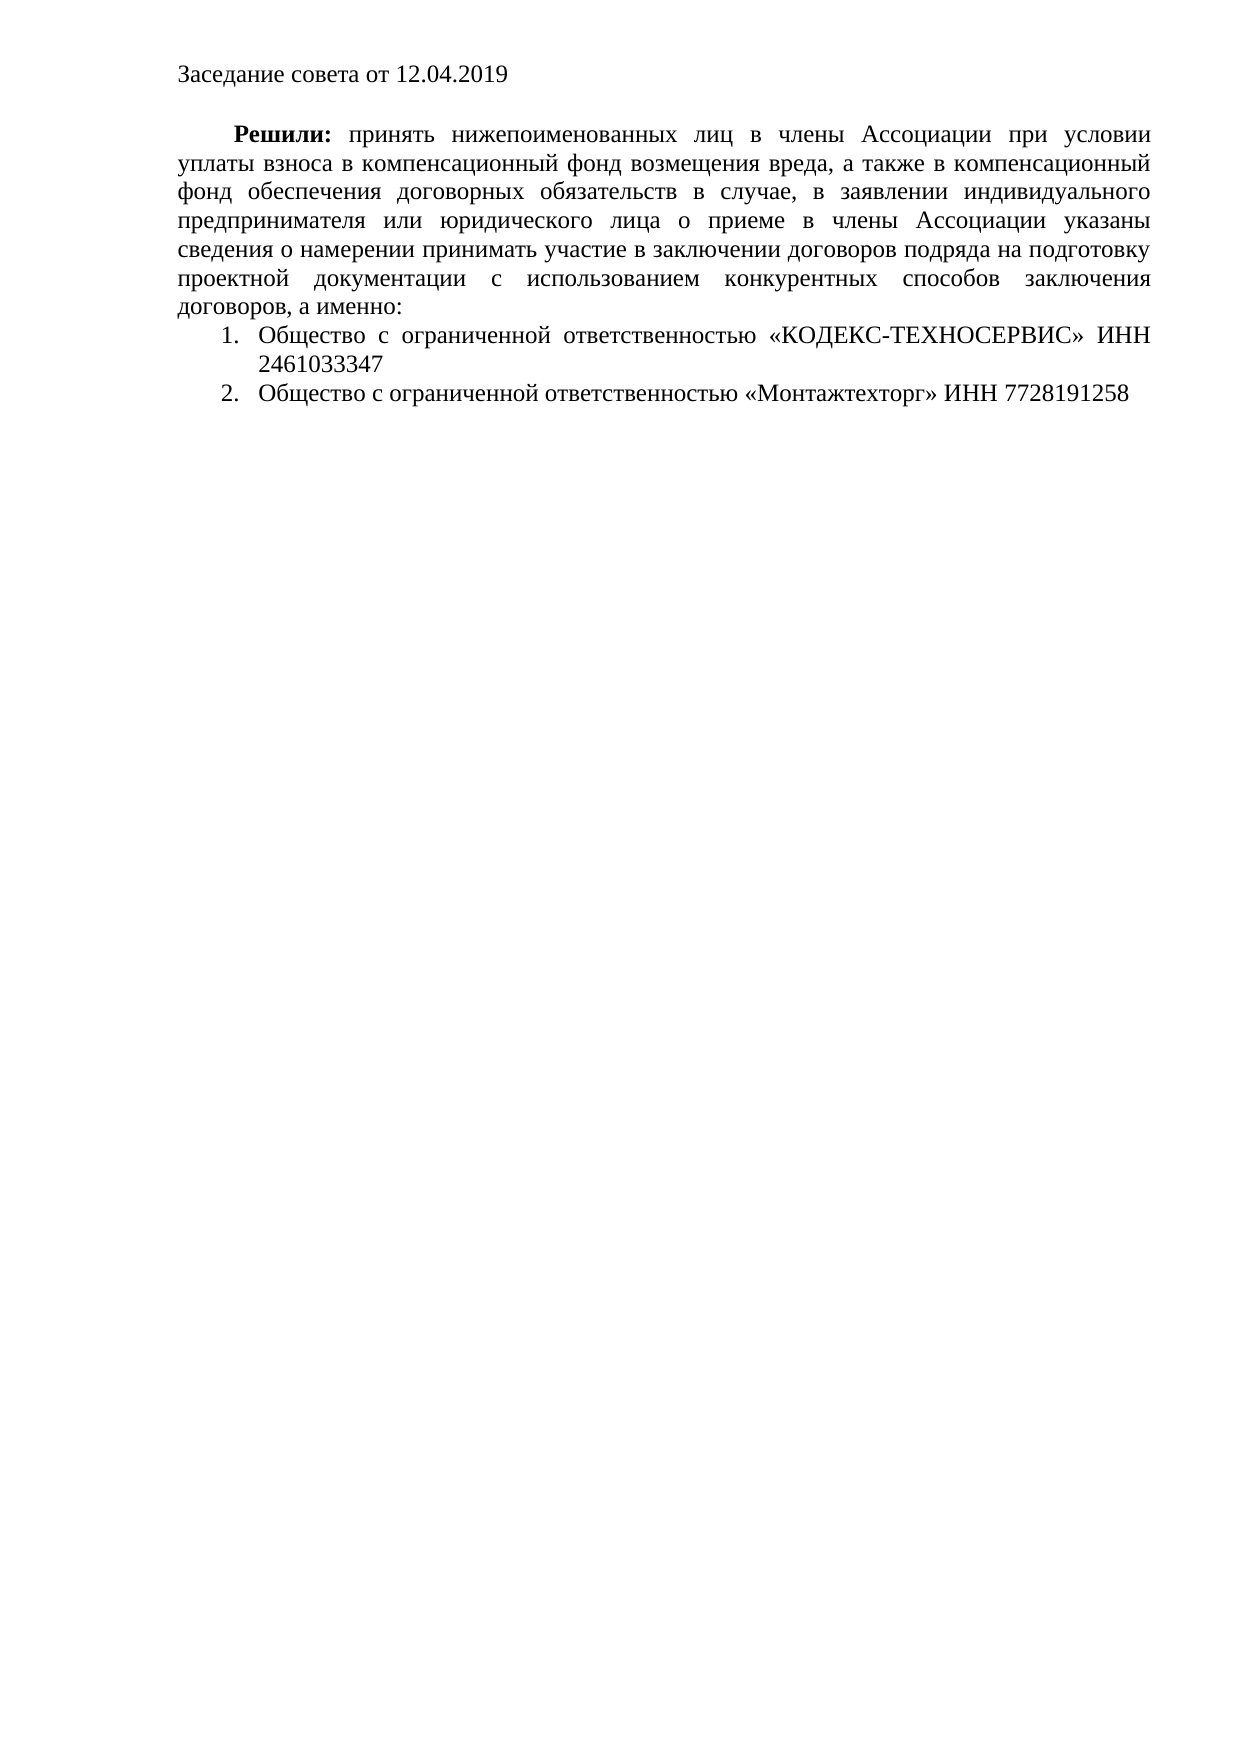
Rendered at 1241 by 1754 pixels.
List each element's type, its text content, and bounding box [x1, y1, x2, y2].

list Заседание совета от 12.04.2019 [177, 59, 1152, 88]
text Решили: принять нижепоименованных лиц в члены Ассоциации при условии уплаты взноса в компенсационный фонд возмещения вреда, а также в компенсационный фонд обеспечения договорных обязательств в случае, в заявлении индивидуального предпринимателя или юридического лица о приеме в члены Ассоциации указаны сведения о намерении принимать участие в заключении договоров подряда на подготовку проектной документации с использованием конкурентных способов заключения договоров, а именно: [177, 119, 1152, 320]
list Общество с ограниченной ответственностью «Монтажтехторг» ИНН 7728191258 [221, 378, 1152, 406]
list Общество с ограниченной ответственностью «КОДЕКС-ТЕХНОСЕРВИС» ИНН 2461033347 [221, 320, 1152, 378]
